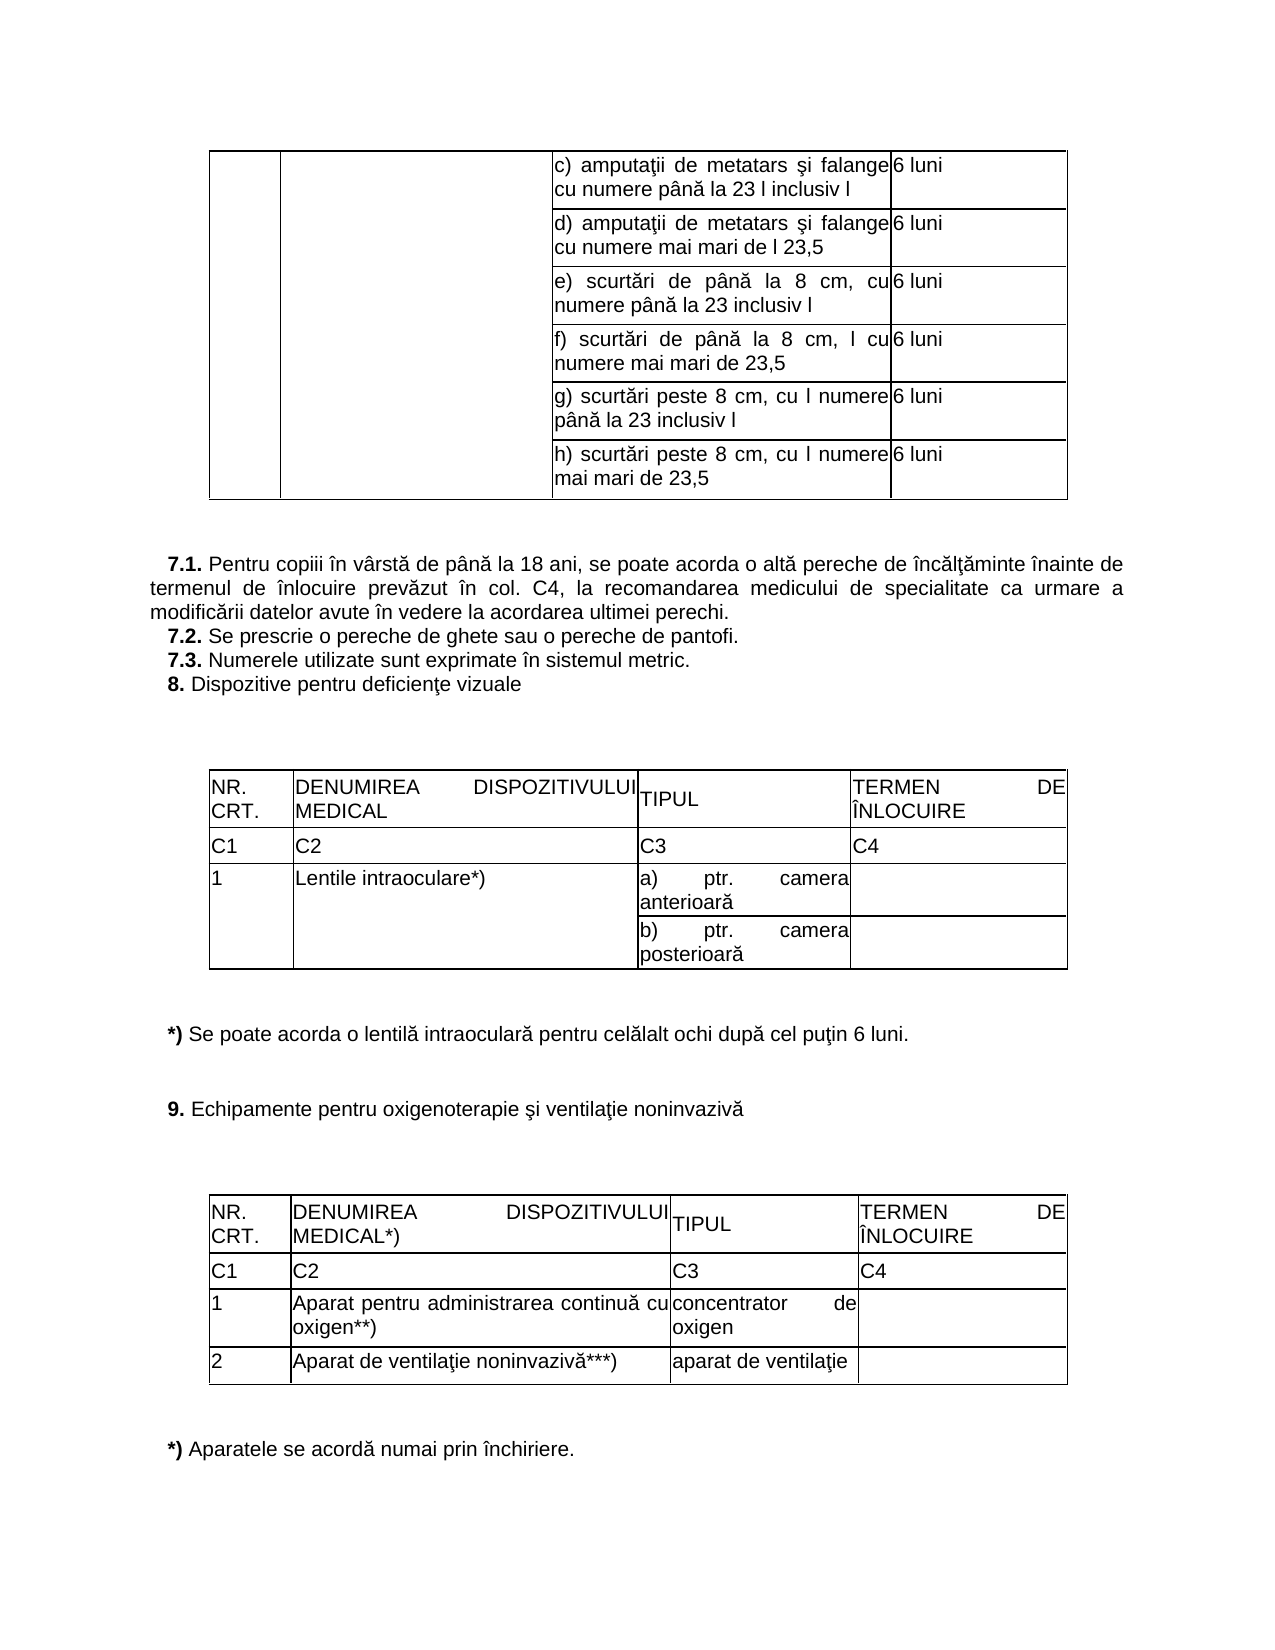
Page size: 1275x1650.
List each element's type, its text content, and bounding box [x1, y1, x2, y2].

table_cell 1 [210, 1290, 290, 1346]
table_cell Aparat pentru administrarea continuă cu oxigen**) [292, 1290, 670, 1346]
table_cell Aparat de ventilaţie noninvazivă***) [292, 1348, 670, 1383]
table_cell TERMEN DE ÎNLOCUIRE [851, 769, 1067, 827]
table_cell C1 [210, 828, 293, 863]
table_cell [859, 1288, 1067, 1346]
table_cell concentrator de oxigen [671, 1290, 858, 1346]
table_cell 6 luni [892, 381, 1067, 439]
table_cell aparat de ventilaţie [671, 1348, 858, 1383]
text 7.2. Se prescrie o pereche de ghete sau o pereche de pantofi. [150, 624, 1125, 648]
table_cell 6 luni [892, 324, 1067, 381]
table_cell C3 [639, 828, 850, 863]
table_cell DENUMIREA DISPOZITIVULUI MEDICAL*) [292, 1196, 670, 1252]
table_cell C2 [292, 1254, 670, 1288]
text 8. Dispozitive pentru deficienţe vizuale [150, 672, 1125, 696]
text 9. Echipamente pentru oxigenoterapie şi ventilaţie noninvazivă [150, 1097, 1125, 1121]
table_cell 6 luni [892, 439, 1067, 498]
table_cell h) scurtări peste 8 cm, cu l numere mai mari de 23,5 [553, 441, 890, 498]
table_cell TIPUL [639, 771, 850, 827]
table_cell a) ptr. camera anterioară [639, 864, 850, 915]
table_cell g) scurtări peste 8 cm, cu l numere până la 23 inclusiv l [553, 383, 890, 439]
table_cell d) amputaţii de metatars şi falange cu numere mai mari de l 23,5 [553, 210, 890, 266]
table_cell Lentile intraoculare*) [294, 864, 637, 968]
table_cell TERMEN DE ÎNLOCUIRE [859, 1194, 1067, 1252]
table_cell f) scurtări de până la 8 cm, l cu numere mai mari de 23,5 [553, 325, 890, 381]
table_cell b) ptr. camera posterioară [639, 917, 850, 968]
table_cell C3 [671, 1254, 858, 1288]
table_cell c) amputaţii de metatars şi falange cu numere până la 23 l inclusiv l [553, 152, 890, 208]
table_cell 6 luni [892, 266, 1067, 323]
table_cell NR. CRT. [210, 1196, 290, 1252]
table_cell [859, 1346, 1067, 1383]
table_cell C4 [859, 1252, 1067, 1288]
table_cell C4 [851, 827, 1067, 863]
table_cell e) scurtări de până la 8 cm, cu numere până la 23 inclusiv l [553, 267, 890, 323]
table_cell 6 luni [892, 150, 1067, 208]
table_cell 6 luni [892, 208, 1067, 266]
table_cell C2 [294, 828, 637, 863]
table_cell TIPUL [671, 1196, 858, 1252]
text 7.1. Pentru copiii în vârstă de până la 18 ani, se poate acorda o altă pereche de încălţăminte înainte de termenul de înlocuire prevăzut în col. C4, la recomandarea medicului de specialitate ca urmare a modificării datelor avute în vedere la acordarea ultimei perechi. [150, 552, 1125, 624]
table_cell 2 [210, 1348, 290, 1383]
table_cell [851, 915, 1067, 968]
table_cell NR. CRT. [210, 771, 293, 827]
table_cell C1 [210, 1254, 290, 1288]
text 7.3. Numerele utilizate sunt exprimate în sistemul metric. [150, 648, 1125, 672]
text *) Aparatele se acordă numai prin închiriere. [150, 1437, 1125, 1461]
table_cell DENUMIREA DISPOZITIVULUI MEDICAL [294, 771, 637, 827]
table_cell [851, 863, 1067, 915]
table_cell 1 [210, 864, 293, 968]
text *) Se poate acorda o lentilă intraoculară pentru celălalt ochi după cel puţin 6 luni. [150, 1021, 1125, 1045]
